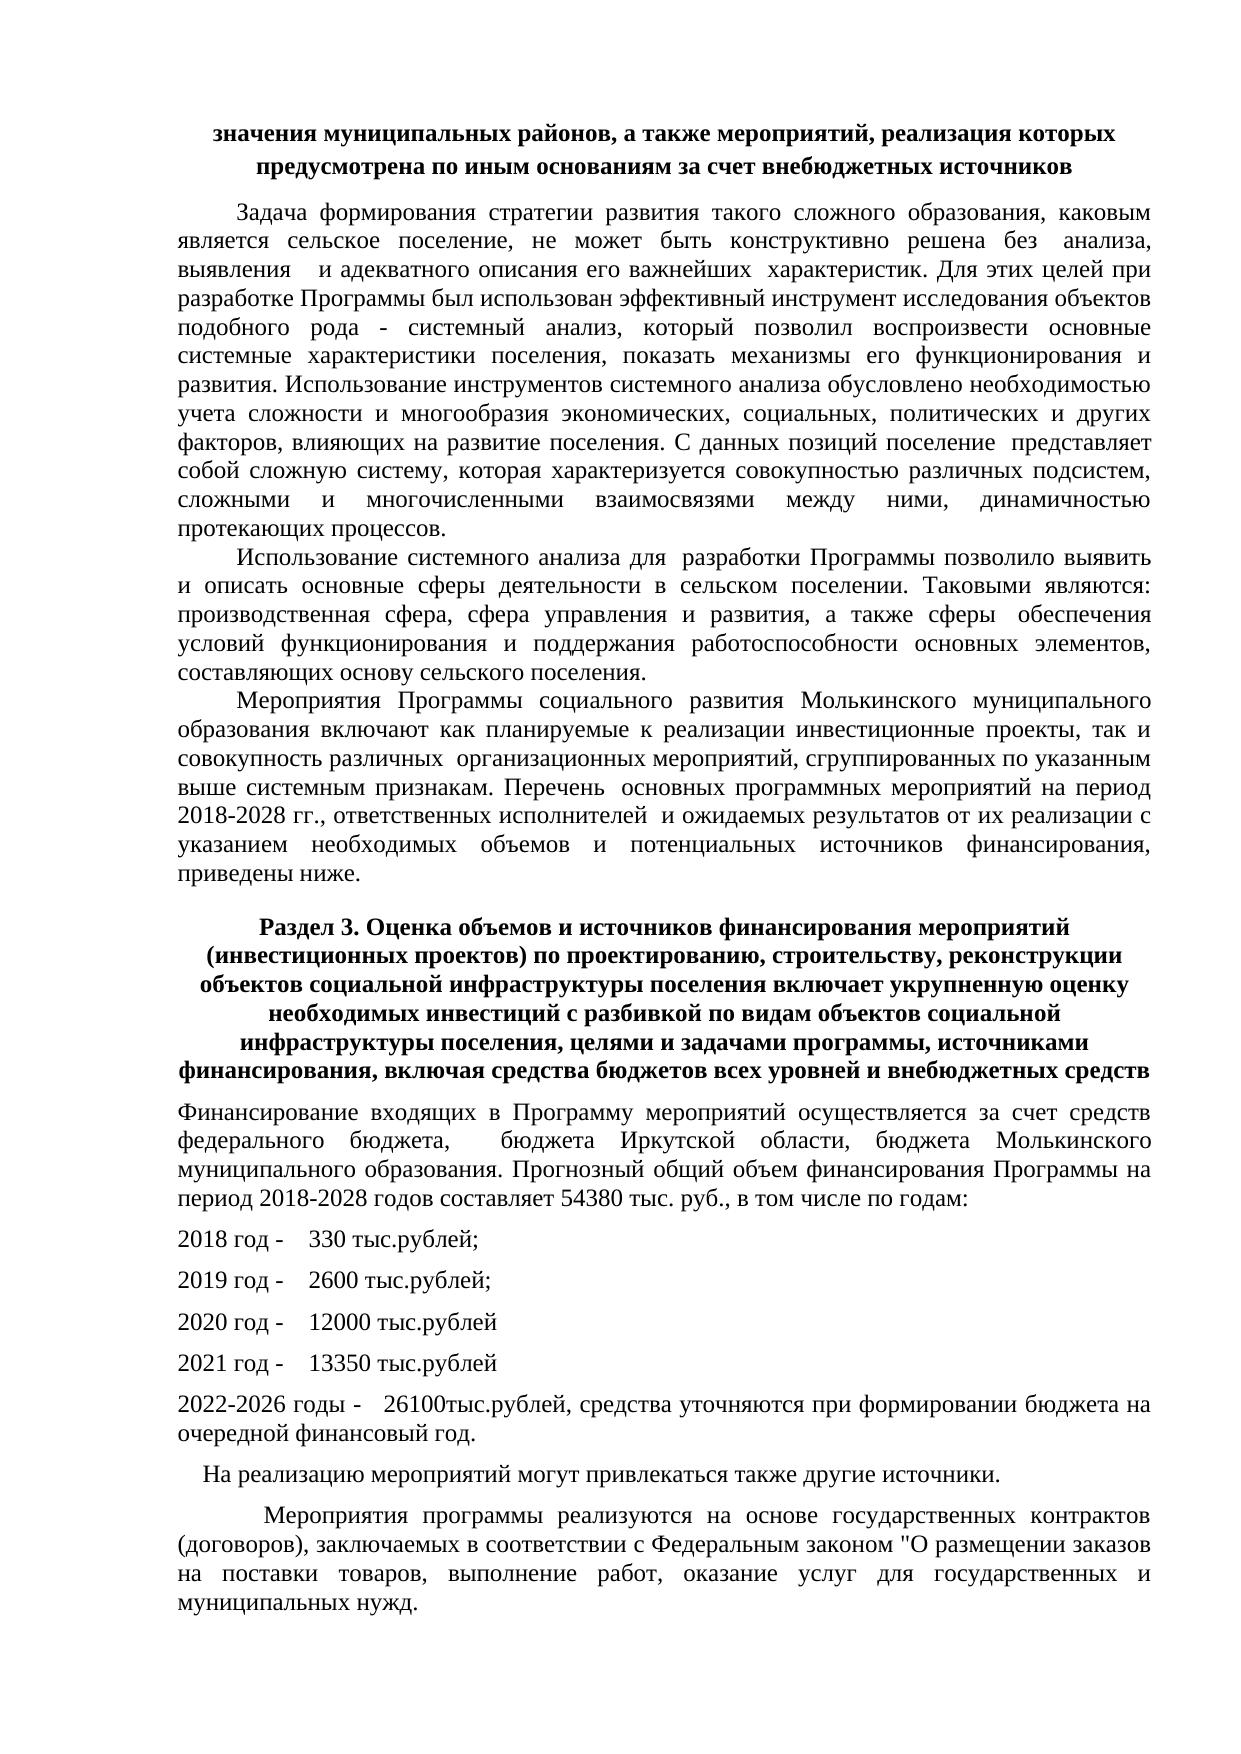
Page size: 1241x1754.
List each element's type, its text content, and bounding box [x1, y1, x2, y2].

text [177, 118, 1152, 180]
text На реализацию мероприятий могут привлекаться также другие источники. [177, 1459, 1152, 1488]
text Раздел 3. Оценка объемов и источников финансирования мероприятий (инвестиционных проектов) по проектированию, строительству, реконструкции объектов социальной инфраструктуры поселения включает укрупненную оценку необходимых инвестиций с разбивкой по видам объектов социальной инфраструктуры поселения, целями и задачами программы, источниками финансирования, включая средства бюджетов всех уровней и внебюджетных средств [177, 912, 1152, 1084]
text Мероприятия Программы социального развития Молькинского муниципального образования включают как планируемые к реализации инвестиционные проекты, так и совокупность различных организационных мероприятий, сгруппированных по указанным выше системным признакам. Перечень основных программных мероприятий на период 2018-2028 гг., ответственных исполнителей и ожидаемых результатов от их реализации с указанием необходимых объемов и потенциальных источников финансирования, приведены ниже. [177, 685, 1152, 887]
text Мероприятия программы реализуются на основе государственных контрактов (договоров), заключаемых в соответствии с Федеральным законом "О размещении заказов на поставки товаров, выполнение работ, оказание услуг для государственных и муниципальных нужд. [177, 1500, 1152, 1615]
text Финансирование входящих в Программу мероприятий осуществляется за счет средств федерального бюджета, бюджета Иркутской области, бюджета Молькинского муниципального образования. Прогнозный общий объем финансирования Программы на период 2018-2028 годов составляет 54380 тыс. руб., в том числе по годам: [177, 1097, 1152, 1212]
text 2019 год - 2600 тыс.рублей; [177, 1265, 1152, 1294]
text 2022-2026 годы - 26100тыс.рублей, средства уточняются при формировании бюджета на очередной финансовый год. [177, 1389, 1152, 1447]
text Задача формирования стратегии развития такого сложного образования, каковым является сельское поселение, не может быть конструктивно решена без анализа, выявления и адекватного описания его важнейших характеристик. Для этих целей при разработке Программы был использован эффективный инструмент исследования объектов подобного рода - системный анализ, который позволил воспроизвести основные системные характеристики поселения, показать механизмы его функционирования и развития. Использование инструментов системного анализа обусловлено необходимостью учета сложности и многообразия экономических, социальных, политических и других факторов, влияющих на развитие поселения. С данных позиций поселение представляет собой сложную систему, которая характеризуется совокупностью различных подсистем, сложными и многочисленными взаимосвязями между ними, динамичностью протекающих процессов. [177, 197, 1152, 542]
text Использование системного анализа для разработки Программы позволило выявить и описать основные сферы деятельности в сельском поселении. Таковыми являются: производственная сфера, сфера управления и развития, а также сферы обеспечения условий функционирования и поддержания работоспособности основных элементов, составляющих основу сельского поселения. [177, 542, 1152, 685]
text 2018 год - 330 тыс.рублей; [177, 1224, 1152, 1253]
text 2020 год - 12000 тыс.рублей [177, 1307, 1152, 1335]
text 2021 год - 13350 тыс.рублей [177, 1348, 1152, 1377]
